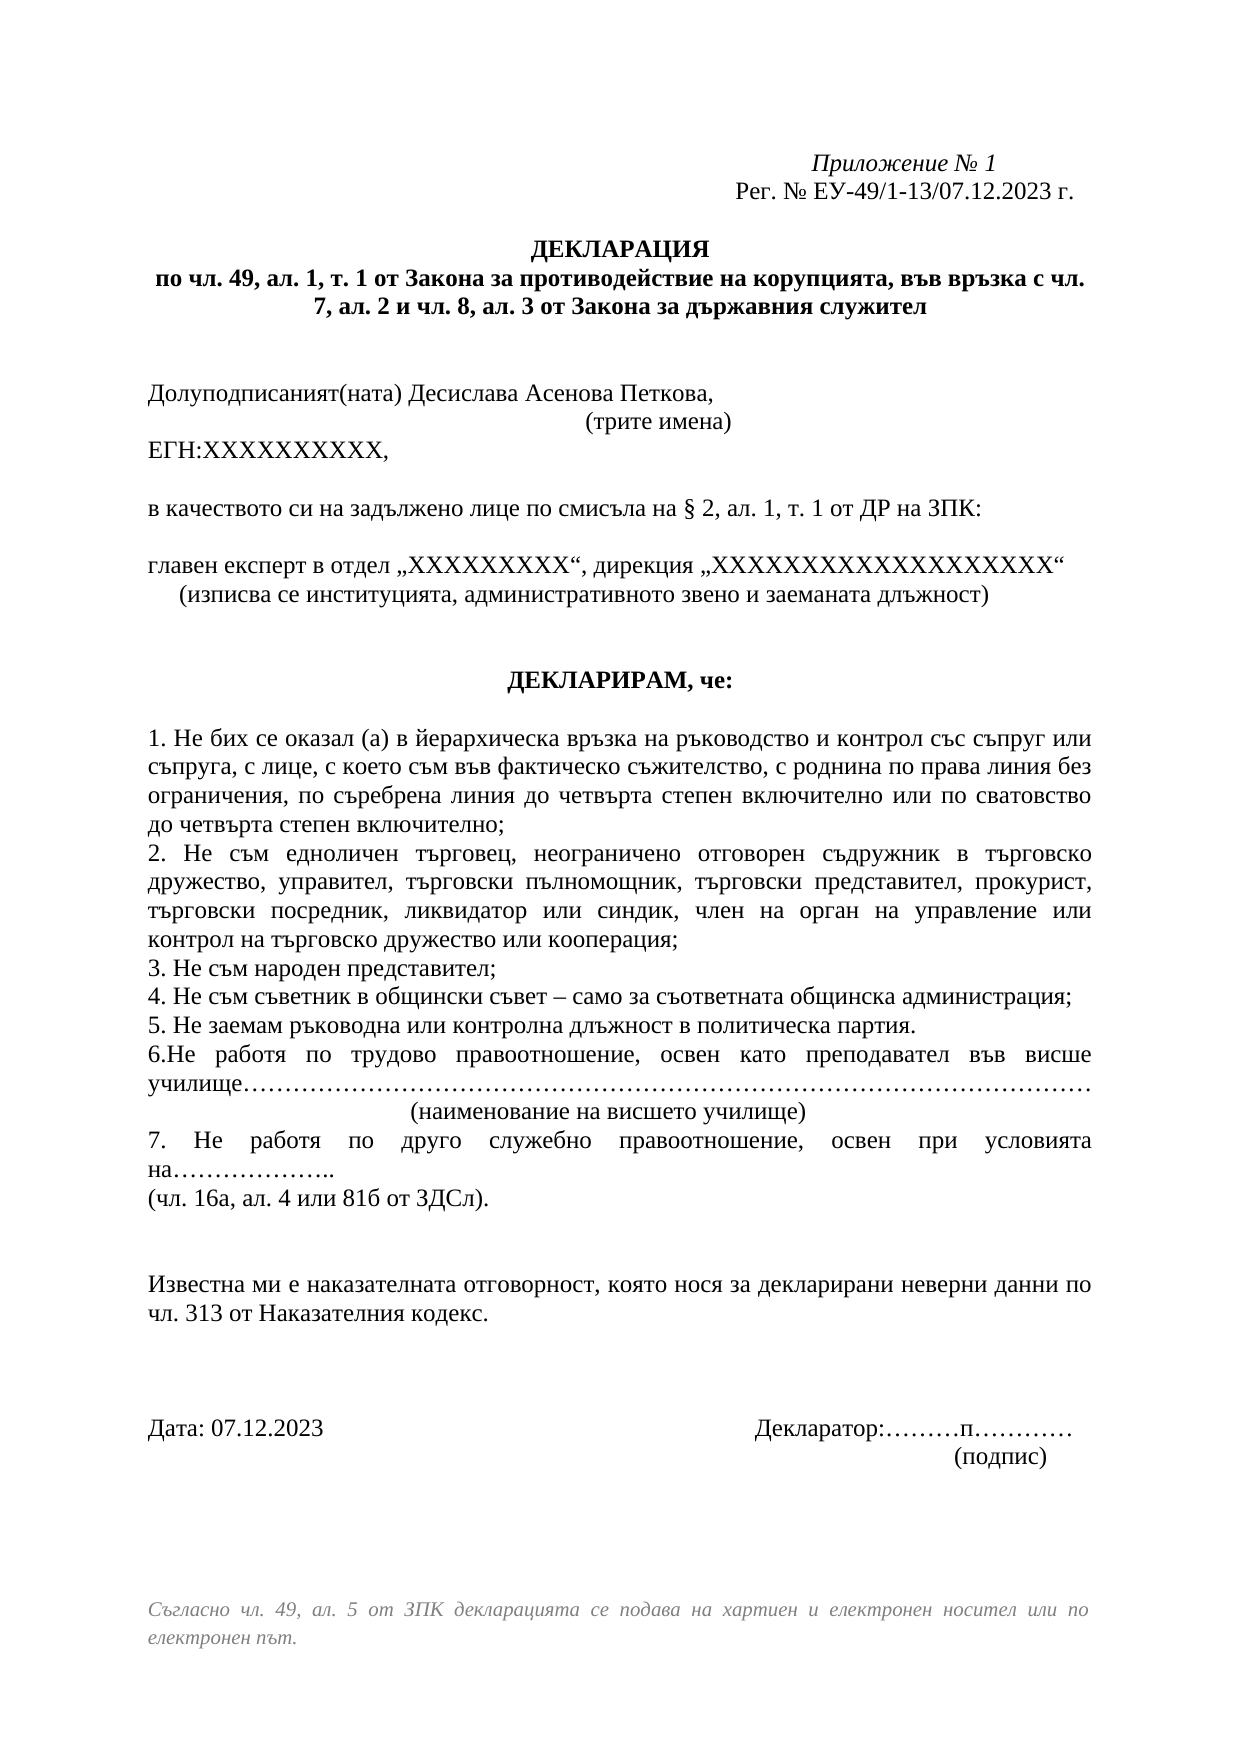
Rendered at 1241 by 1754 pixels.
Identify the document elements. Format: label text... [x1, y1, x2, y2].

text 6.Не работя по трудово правоотношение, освен като преподавател във висше училище………………………………………………………………………………………… [148, 1039, 1093, 1096]
text ЕГН:ХХХХХХХХХХ, [148, 435, 1093, 464]
text 3. Не съм народен представител; [148, 953, 1093, 981]
text Известна ми е наказателната отговорност, която нося за декларирани неверни данни по чл. 313 от Наказателния кодекс. [148, 1269, 1093, 1326]
text 4. Не съм съветник в общински съвет – само за съответната общинска администрация; [148, 981, 1093, 1010]
text в качеството си на задължено лице по смисъла на § 2, ал. 1, т. 1 от ДР на ЗПК: [148, 493, 1093, 521]
text главен експерт в отдел „ХХХХХХХХХ“, дирекция „ХХХХХХХХХХХХХХХХХХХ“ [148, 550, 1093, 579]
text ДЕКЛАРАЦИЯ [148, 234, 1093, 263]
text 1. Не бих се оказал (а) в йерархическа връзка на ръководство и контрол със съпруг или съпруга, с лице, с което съм във фактическо съжителство, с роднина по права линия без ограничения, по съребрена линия до четвърта степен включително или по сватовство до четвърта степен включително; [148, 723, 1093, 838]
text Приложение № 1 [590, 148, 1093, 176]
text (подпис) [148, 1441, 1093, 1470]
text (трите имена) [148, 406, 1093, 435]
text Рег. № ЕУ-49/1-13/07.12.2023 г. [148, 176, 1093, 205]
text (изписва се институцията, административното звено и заеманата длъжност) [148, 579, 1093, 608]
text 2. Не съм едноличен търговец, неограничено отговорен съдружник в търговско дружество, управител, търговски пълномощник, търговски представител, прокурист, търговски посредник, ликвидатор или синдик, член на орган на управление или контрол на търговско дружество или кооперация; [148, 838, 1093, 953]
text 5. Не заемам ръководна или контролна длъжност в политическа партия. [148, 1010, 1093, 1039]
text ДЕКЛАРИРАМ, че: [148, 665, 1093, 694]
text (чл. 16а, ал. 4 или 81б от ЗДСл). [148, 1183, 1093, 1211]
text Дата: 07.12.2023 Декларатор:………п………… [148, 1413, 1093, 1441]
text (наименование на висшето училище) [148, 1096, 1093, 1125]
text по чл. 49, ал. 1, т. 1 от Закона за противодействие на корупцията, във връзка с чл. 7, ал. 2 и чл. 8, ал. 3 от Закона за държавния служител [148, 263, 1093, 320]
text Долуподписаният(ната) Десислава Асенова Петкова, [148, 378, 1093, 406]
text 7. Не работя по друго служебно правоотношение, освен при условията на……………….. [148, 1125, 1093, 1183]
